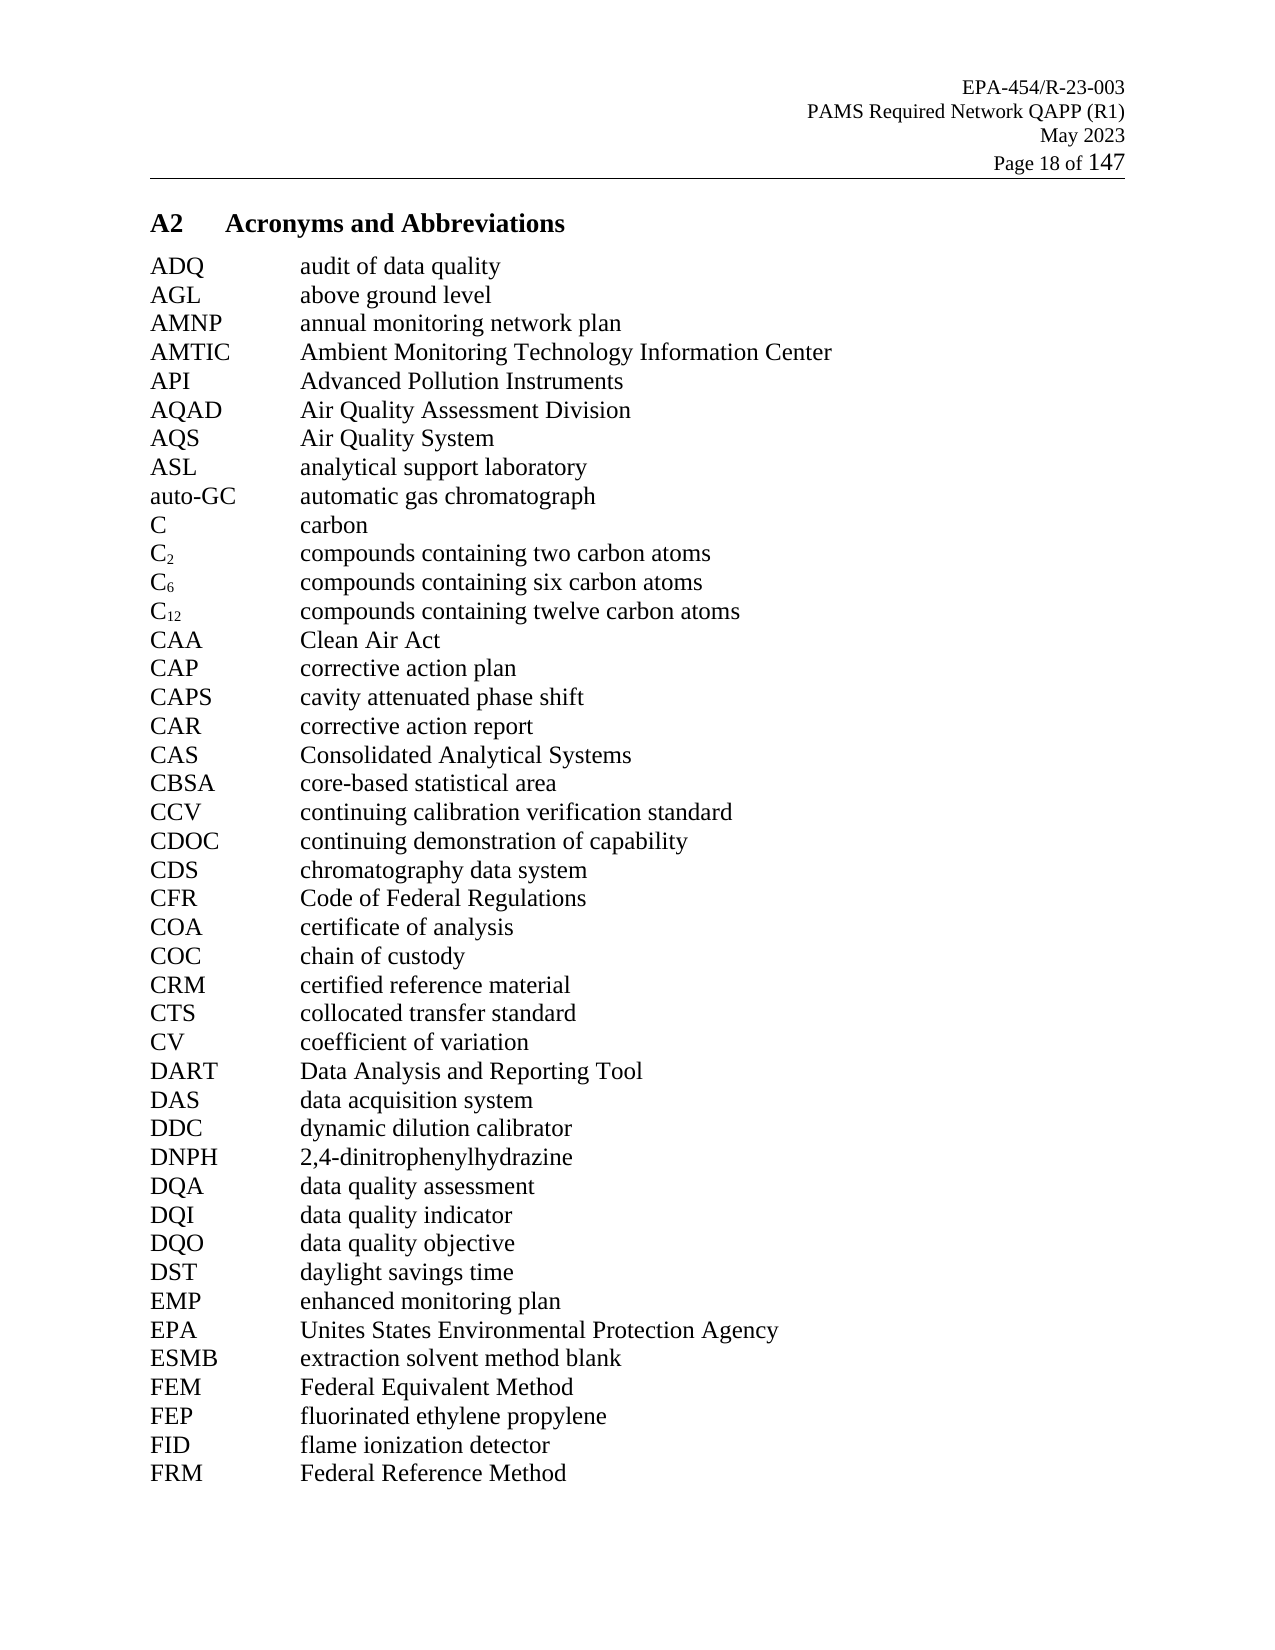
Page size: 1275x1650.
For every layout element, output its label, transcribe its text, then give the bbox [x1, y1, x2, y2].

text FRM Federal Reference Method [150, 1458, 1125, 1487]
text CV coefficient of variation [150, 1027, 1125, 1056]
text ESMB extraction solvent method blank [150, 1343, 1125, 1372]
text ADQ audit of data quality [150, 251, 1125, 280]
text AQS Air Quality System [150, 423, 1125, 452]
text COA certificate of analysis [150, 912, 1125, 941]
text C2 compounds containing two carbon atoms [150, 538, 1125, 567]
text AGL above ground level [150, 280, 1125, 308]
text C carbon [150, 510, 1125, 538]
text CAPS cavity attenuated phase shift [150, 682, 1125, 711]
text FEM Federal Equivalent Method [150, 1372, 1125, 1401]
text C6 compounds containing six carbon atoms [150, 567, 1125, 596]
text ASL analytical support laboratory [150, 452, 1125, 481]
text CTS collocated transfer standard [150, 998, 1125, 1027]
text AMTIC Ambient Monitoring Technology Information Center [150, 337, 1125, 366]
text CAS Consolidated Analytical Systems [150, 740, 1125, 768]
text C12 compounds containing twelve carbon atoms [150, 596, 1125, 625]
text EPA Unites States Environmental Protection Agency [150, 1315, 1125, 1343]
text auto-GC automatic gas chromatograph [150, 481, 1125, 510]
text API Advanced Pollution Instruments [150, 366, 1125, 395]
text DQA data quality assessment [150, 1171, 1125, 1200]
text FID flame ionization detector [150, 1430, 1125, 1458]
text CRM certified reference material [150, 970, 1125, 998]
text COC chain of custody [150, 941, 1125, 970]
text CAP corrective action plan [150, 653, 1125, 682]
text AMNP annual monitoring network plan [150, 308, 1125, 337]
text DST daylight savings time [150, 1257, 1125, 1286]
text DQI data quality indicator [150, 1200, 1125, 1228]
text DNPH 2,4-dinitrophenylhydrazine [150, 1142, 1125, 1171]
text EMP enhanced monitoring plan [150, 1286, 1125, 1315]
text CDOC continuing demonstration of capability [150, 826, 1125, 855]
subtitle A2 Acronyms and Abbreviations [150, 207, 1125, 238]
text CAR corrective action report [150, 711, 1125, 740]
text AQAD Air Quality Assessment Division [150, 395, 1125, 423]
text DQO data quality objective [150, 1228, 1125, 1257]
text FEP fluorinated ethylene propylene [150, 1401, 1125, 1430]
text CDS chromatography data system [150, 855, 1125, 883]
text CAA Clean Air Act [150, 625, 1125, 653]
text DAS data acquisition system [150, 1085, 1125, 1113]
text CBSA core-based statistical area [150, 768, 1125, 797]
text CFR Code of Federal Regulations [150, 883, 1125, 912]
text DDC dynamic dilution calibrator [150, 1113, 1125, 1142]
text DART Data Analysis and Reporting Tool [150, 1056, 1125, 1085]
text CCV continuing calibration verification standard [150, 797, 1125, 826]
